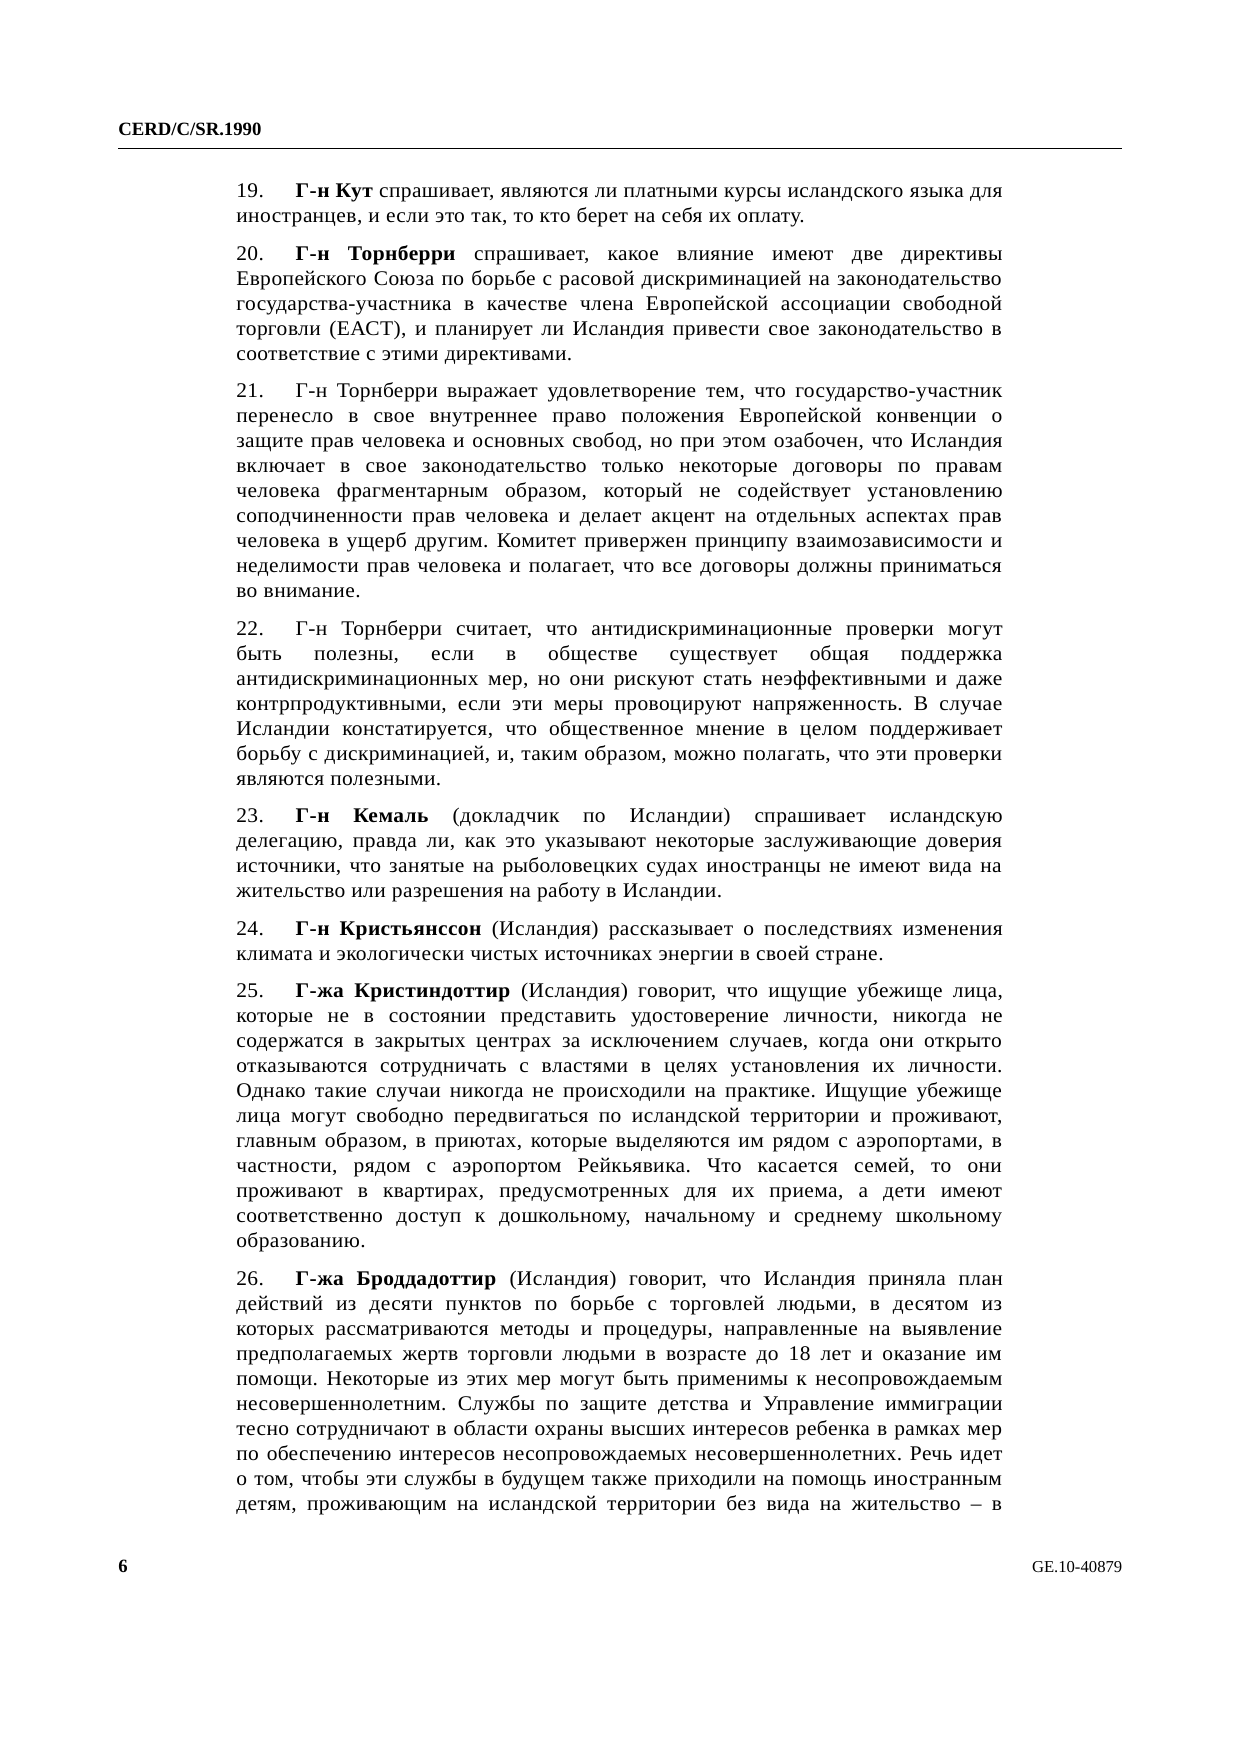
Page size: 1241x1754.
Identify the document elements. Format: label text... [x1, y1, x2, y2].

text 19. Г-н Кут спрашивает, являются ли платными курсы исландского языка для иностранцев, и если это так, то кто берет на себя их оплату. [236, 177, 1004, 227]
text 22. Г-н Торнберри считает, что антидискриминационные проверки могут быть полезны, если в обществе существует общая поддержка антидискриминационных мер, но они рискуют стать неэффективными и даже контрпродуктивными, если эти меры провоцируют напряженность. В случае Исландии констатируется, что общественное мнение в целом поддерживает борьбу с дискриминацией, и, таким образом, можно полагать, что эти проверки являются полезными. [236, 615, 1004, 790]
text 20. Г-н Торнберри спрашивает, какое влияние имеют две директивы Европейского Союза по борьбе с расовой дискриминацией на законодательство государства-участника в качестве члена Европейской ассоциации свободной торговли (ЕАСТ), и планирует ли Исландия привести свое законодательство в соответствие с этими директивами. [236, 240, 1004, 365]
text 21. Г-н Торнберри выражает удовлетворение тем, что государство-участник перенесло в свое внутреннее право положения Европейской конвенции о защите прав человека и основных свобод, но при этом озабочен, что Исландия включает в свое законодательство только некоторые договоры по правам человека фрагментарным образом, который не содействует установлению соподчиненности прав человека и делает акцент на отдельных аспектах прав человека в ущерб другим. Комитет привержен принципу взаимозависимости и неделимости прав человека и полагает, что все договоры должны приниматься во внимание. [236, 377, 1004, 602]
text 23. Г-н Кемаль (докладчик по Исландии) спрашивает исландскую делегацию, правда ли, как это указывают некоторые заслуживающие доверия источники, что занятые на рыболовецких судах иностранцы не имеют вида на жительство или разрешения на работу в Исландии. [236, 802, 1004, 902]
text 25. Г-жа Кристиндоттир (Исландия) говорит, что ищущие убежище лица, которые не в состоянии представить удостоверение личности, никогда не содержатся в закрытых центрах за исключением случаев, когда они открыто отказываются сотрудничать с властями в целях установления их личности. Однако такие случаи никогда не происходили на практике. Ищущие убежище лица могут свободно передвигаться по исландской территории и проживают, главным образом, в приютах, которые выделяются им рядом с аэропортами, в частности, рядом с аэропортом Рейкьявика. Что касается семей, то они проживают в квартирах, предусмотренных для их приема, а дети имеют соответственно доступ к дошкольному, начальному и среднему школьному образованию. [236, 977, 1004, 1252]
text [236, 1265, 1004, 1515]
text 24. Г-н Кристьянссон (Исландия) рассказывает о последствиях изменения климата и экологически чистых источниках энергии в своей стране. [236, 915, 1004, 965]
